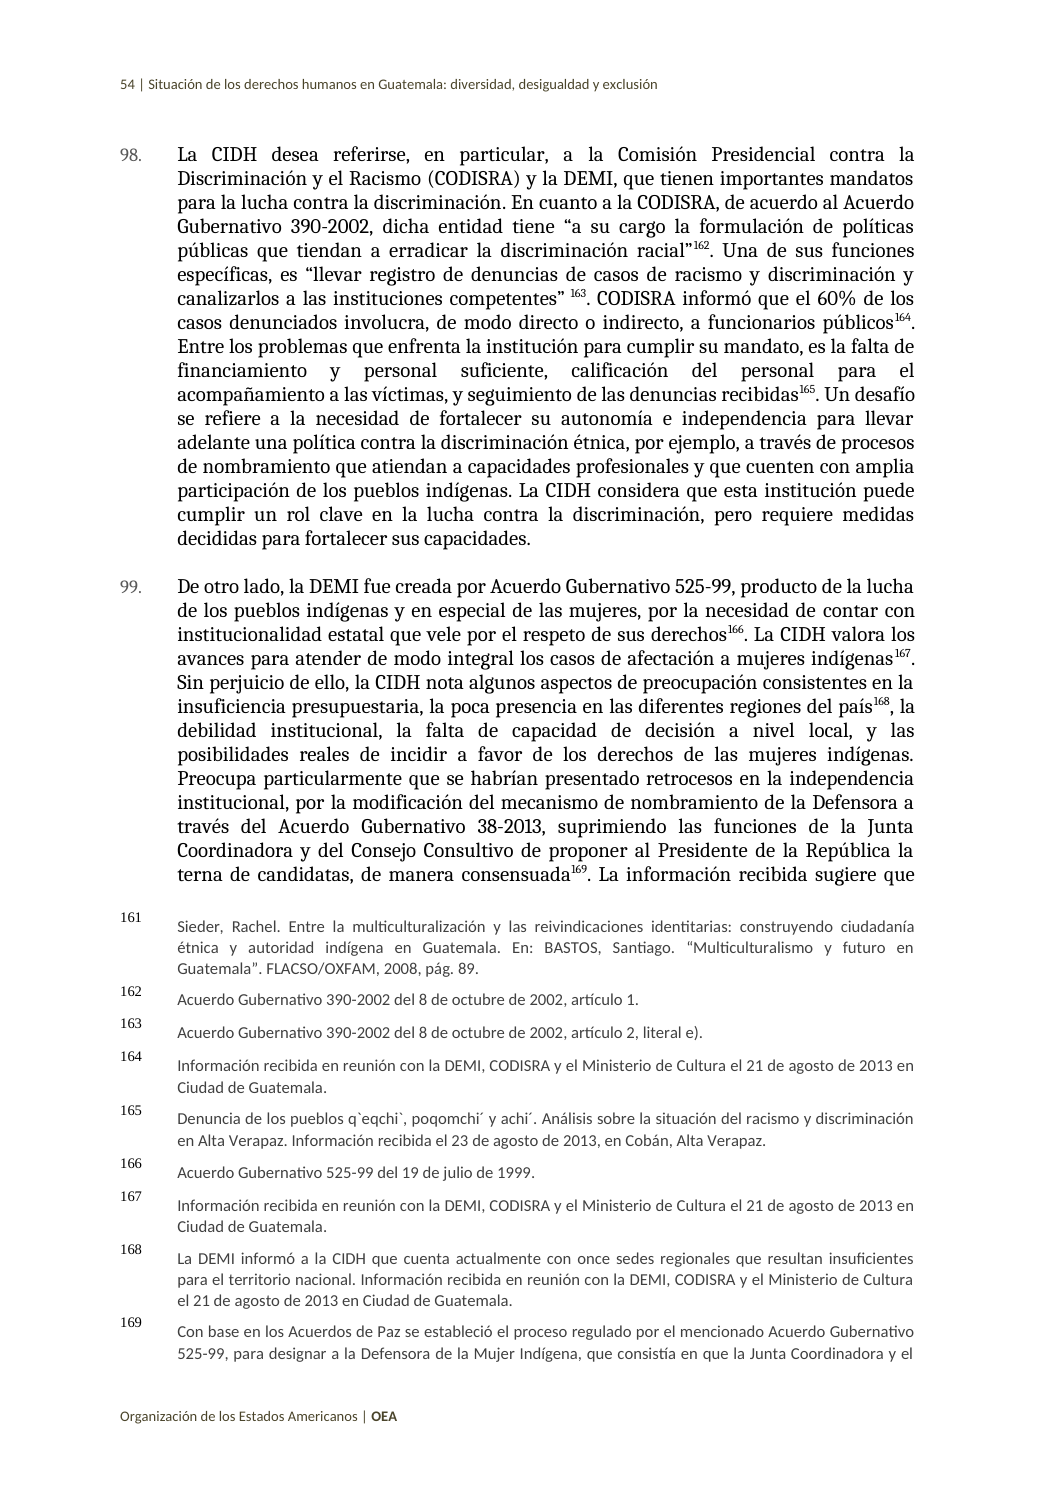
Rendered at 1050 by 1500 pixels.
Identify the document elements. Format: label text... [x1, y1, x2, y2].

text La CIDH desea referirse, en particular, a la Comisión Presidencial contra la Discriminación y el Racismo (CODISRA) y la DEMI, que tienen importantes mandatos para la lucha contra la discriminación. En cuanto a la CODISRA, de acuerdo al Acuerdo Gubernativo 390-2002, dicha entidad tiene “a su cargo la formulación de políticas públicas que tiendan a erradicar la discriminación racial”. Una de sus funciones específicas, es “llevar registro de denuncias de casos de racismo y discriminación y canalizarlos a las instituciones competentes” . CODISRA informó que el 60% de los casos denunciados involucra, de modo directo o indirecto, a funcionarios públicos. Entre los problemas que enfrenta la institución para cumplir su mandato, es la falta de financiamiento y personal suficiente, calificación del personal para el acompañamiento a las víctimas, y seguimiento de las denuncias recibidas. Un desafío se refiere a la necesidad de fortalecer su autonomía e independencia para llevar adelante una política contra la discriminación étnica, por ejemplo, a través de procesos de nombramiento que atiendan a capacidades profesionales y que cuenten con amplia participación de los pueblos indígenas. La CIDH considera que esta institución puede cumplir un rol clave en la lucha contra la discriminación, pero requiere medidas decididas para fortalecer sus capacidades. [120, 143, 915, 550]
text De otro lado, la DEMI fue creada por Acuerdo Gubernativo 525-99, producto de la lucha de los pueblos indígenas y en especial de las mujeres, por la necesidad de contar con institucionalidad estatal que vele por el respeto de sus derechos. La CIDH valora los avances para atender de modo integral los casos de afectación a mujeres indígenas. Sin perjuicio de ello, la CIDH nota algunos aspectos de preocupación consistentes en la insuficiencia presupuestaria, la poca presencia en las diferentes regiones del país, la debilidad institucional, la falta de capacidad de decisión a nivel local, y las posibilidades reales de incidir a favor de los derechos de las mujeres indígenas. Preocupa particularmente que se habrían presentado retrocesos en la independencia institucional, por la modificación del mecanismo de nombramiento de la Defensora a través del Acuerdo Gubernativo 38-2013, suprimiendo las funciones de la Junta Coordinadora y del Consejo Consultivo de proponer al Presidente de la República la terna de candidatas, de manera consensuada. La información recibida sugiere que las mujeres indígenas ni los pueblos indígenas tuvieron oportunidad de participar u oponerse a dicho Acuerdo Gubernativo. [120, 575, 915, 887]
